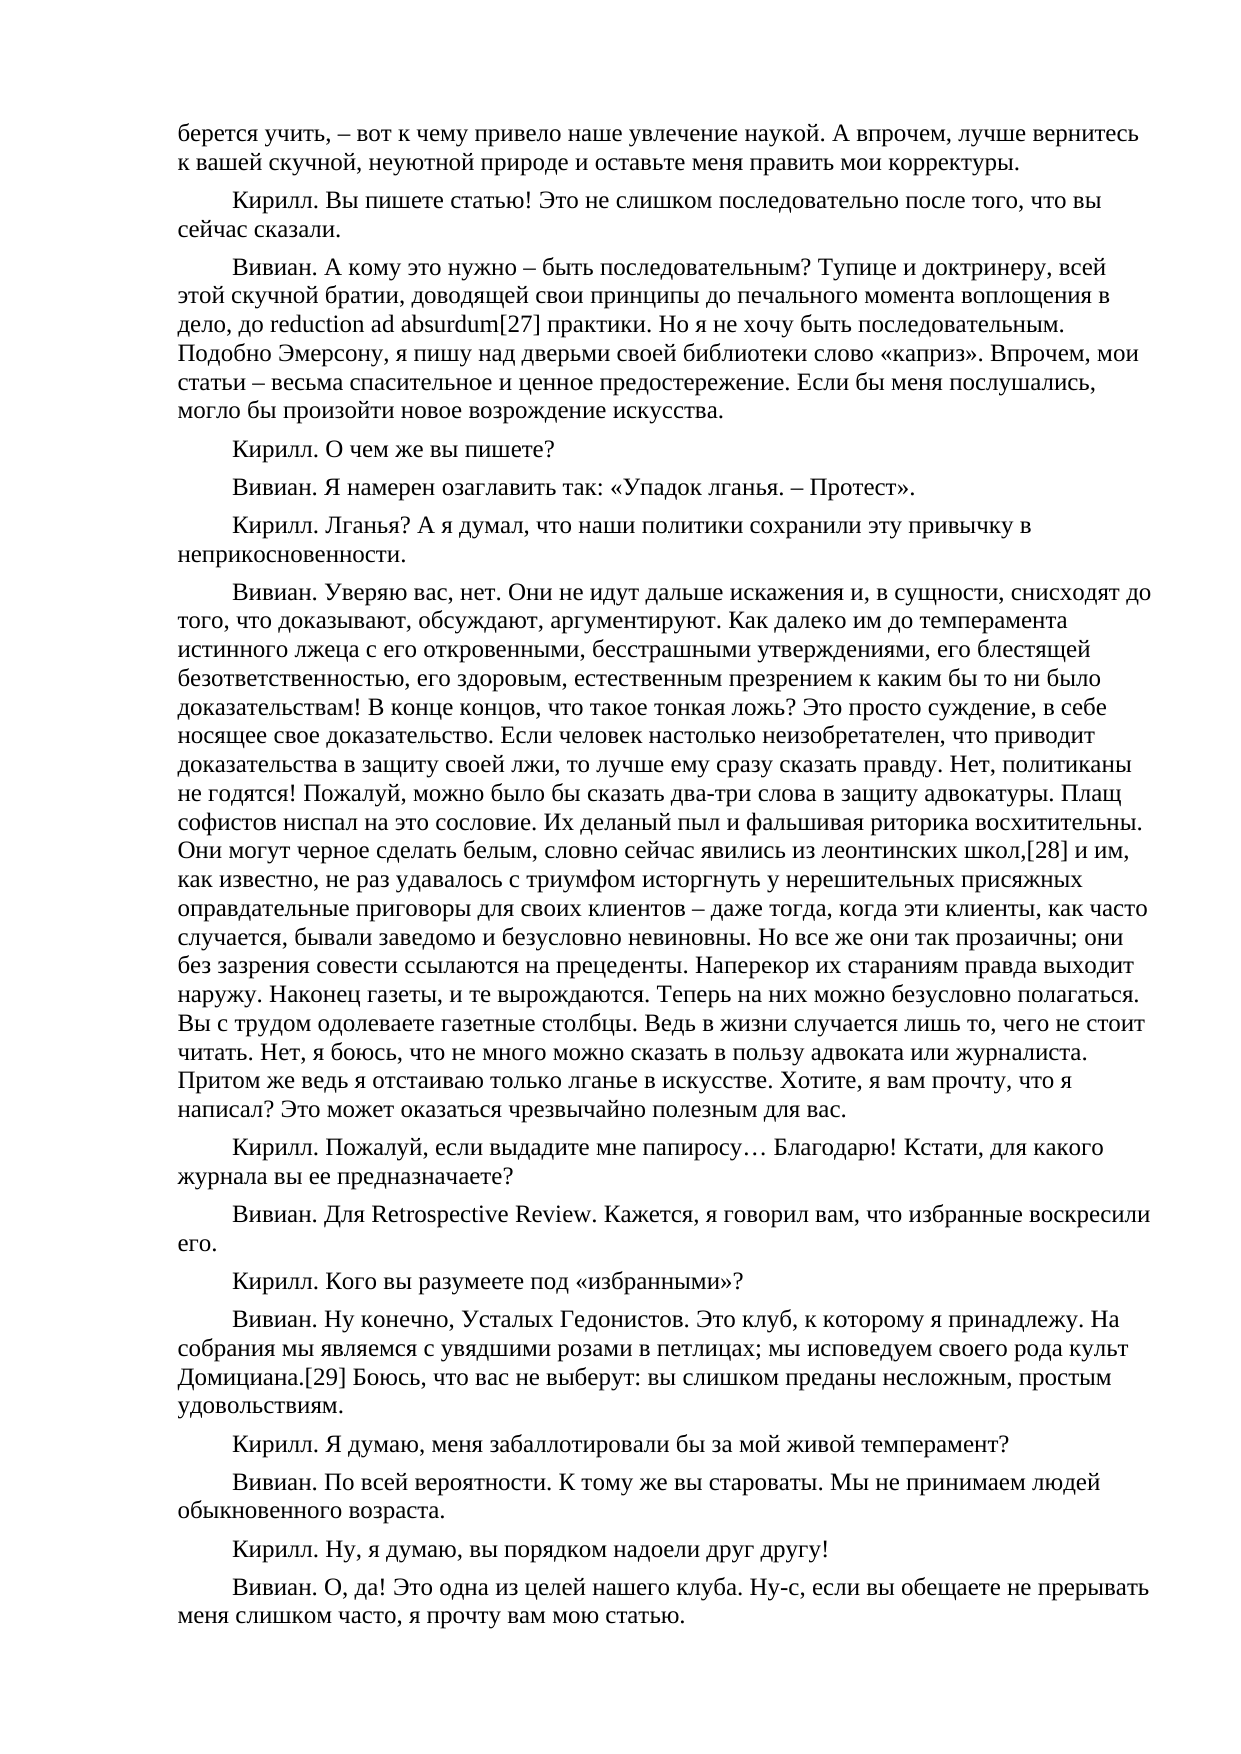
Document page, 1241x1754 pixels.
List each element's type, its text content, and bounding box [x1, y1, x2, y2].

text Кирилл. Вы пишете статью! Это не слишком последовательно после того, что вы сейчас сказали. [177, 185, 1152, 242]
text Вивиан. Для Retrospective Review. Кажется, я говорил вам, что избранные воскресили его. [177, 1199, 1152, 1257]
text Кирилл. О чем же вы пишете? [177, 434, 1152, 462]
text Кирилл. Ну, я думаю, вы порядком надоели друг другу! [177, 1534, 1152, 1562]
text Кирилл. Кого вы разумеете под «избранными»? [177, 1266, 1152, 1295]
text Вивиан. А кому это нужно – быть последовательным? Тупице и доктринеру, всей этой скучной братии, доводящей свои принципы до печального момента воплощения в дело, до reduction ad absurdum[27] практики. Но я не хочу быть последовательным. Подобно Эмерсону, я пишу над дверьми своей библиотеки слово «каприз». Впрочем, мои статьи – весьма спасительное и ценное предостережение. Если бы меня послушались, могло бы произойти новое возрождение искусства. [177, 252, 1152, 424]
text Вивиан. По всей вероятности. К тому же вы староваты. Мы не принимаем людей обыкновенного возраста. [177, 1467, 1152, 1524]
text Кирилл. Пожалуй, если выдадите мне папиросу… Благодарю! Кстати, для какого журнала вы ее предназначаете? [177, 1132, 1152, 1190]
text Вивиан. О, да! Это одна из целей нашего клуба. Ну-с, если вы обещаете не прерывать меня слишком часто, я прочту вам мою статью. [177, 1572, 1152, 1629]
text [177, 118, 1152, 176]
text Кирилл. Лганья? А я думал, что наши политики сохранили эту привычку в неприкосновенности. [177, 510, 1152, 567]
text Вивиан. Уверяю вас, нет. Они не идут дальше искажения и, в сущности, снисходят до того, что доказывают, обсуждают, аргументируют. Как далеко им до темперамента истинного лжеца с его откровенными, бесстрашными утверждениями, его блестящей безответственностью, его здоровым, естественным презрением к каким бы то ни было доказательствам! В конце концов, что такое тонкая ложь? Это просто суждение, в себе носящее свое доказательство. Если человек настолько неизобретателен, что приводит доказательства в защиту своей лжи, то лучше ему сразу сказать правду. Нет, политиканы не годятся! Пожалуй, можно было бы сказать два-три слова в защиту адвокатуры. Плащ софистов ниспал на это сословие. Их деланый пыл и фальшивая риторика восхитительны. Они могут черное сделать белым, словно сейчас явились из леонтинских школ,[28] и им, как известно, не раз удавалось с триумфом исторгнуть у нерешительных присяжных оправдательные приговоры для своих клиентов – даже тогда, когда эти клиенты, как часто случается, бывали заведомо и безусловно невиновны. Но все же они так прозаичны; они без зазрения совести ссылаются на прецеденты. Наперекор их стараниям правда выходит наружу. Наконец газеты, и те вырождаются. Теперь на них можно безусловно полагаться. Вы с трудом одолеваете газетные столбцы. Ведь в жизни случается лишь то, чего не стоит читать. Нет, я боюсь, что не много можно сказать в пользу адвоката или журналиста. Притом же ведь я отстаиваю только лганье в искусстве. Хотите, я вам прочту, что я написал? Это может оказаться чрезвычайно полезным для вас. [177, 577, 1152, 1123]
text Вивиан. Ну конечно, Усталых Гедонистов. Это клуб, к которому я принадлежу. На собрания мы являемся с увядшими розами в петлицах; мы исповедуем своего рода культ Домициана.[29] Боюсь, что вас не выберут: вы слишком преданы несложным, простым удовольствиям. [177, 1304, 1152, 1419]
text Кирилл. Я думаю, меня забаллотировали бы за мой живой темперамент? [177, 1429, 1152, 1457]
text Вивиан. Я намерен озаглавить так: «Упадок лганья. – Протест». [177, 472, 1152, 501]
